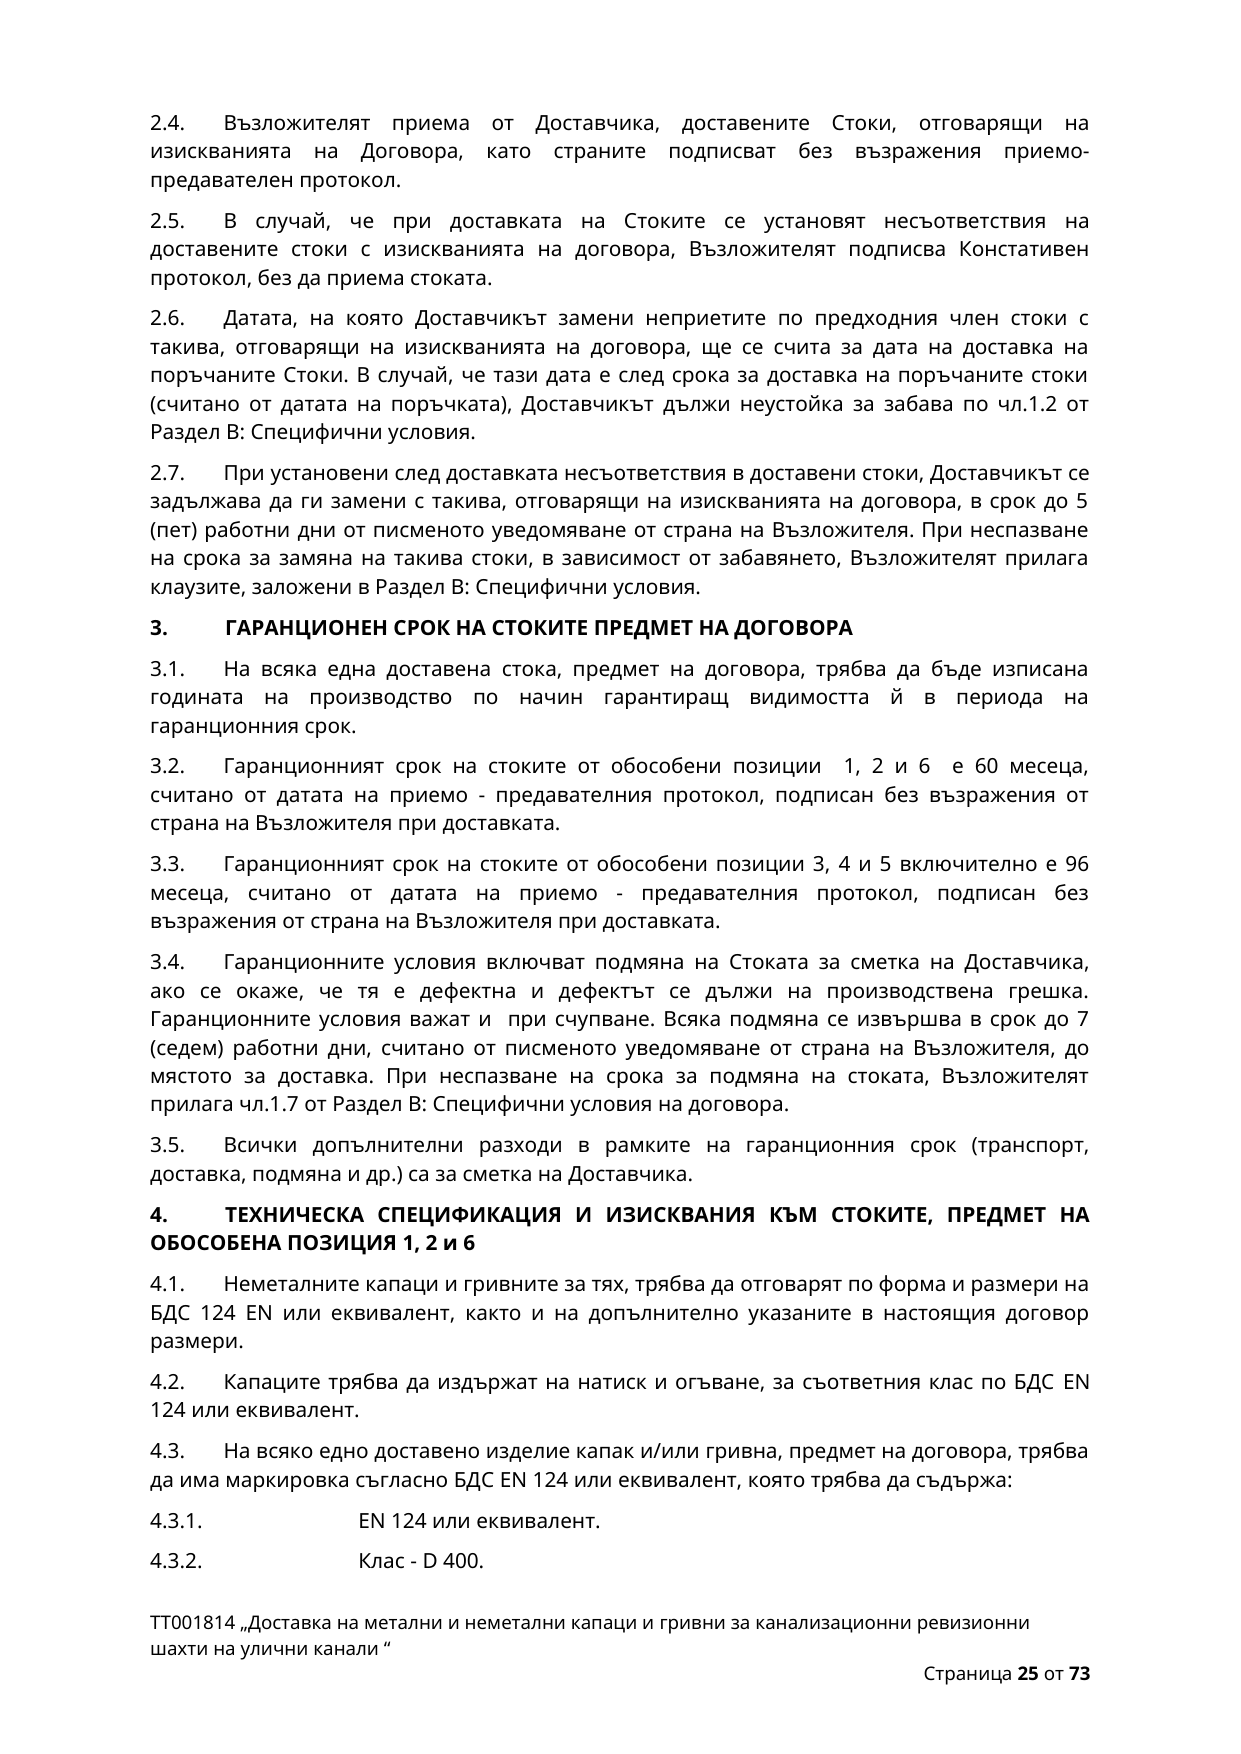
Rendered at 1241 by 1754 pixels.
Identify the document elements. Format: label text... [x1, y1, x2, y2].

list ТЕХНИЧЕСКА СПЕЦИФИКАЦИЯ И ИЗИСКВАНИЯ КЪМ СТОКИТЕ, ПРЕДМЕТ НА ОБОСОБЕНА ПОЗИЦИЯ 1, 2 и 6 [150, 1200, 1090, 1257]
list При установени след доставката несъответствия в доставени стоки, Доставчикът се задължава да ги замени с такива, отговарящи на изискванията на договора, в срок до 5 (пет) работни дни от писменото уведомяване от страна на Възложителя. При неспазване на срока за замяна на такива стоки, в зависимост от забавянето, Възложителят прилага клаузите, заложени в Раздел В: Специфични условия. [150, 458, 1090, 600]
list ГАРАНЦИОНЕН СРОК НА СТОКИТЕ ПРЕДМЕТ НА ДОГОВОРА [150, 613, 1090, 641]
list Капаците трябва да издържат на натиск и огъване, за съответния клас по БДС EN 124 или еквивалент. [150, 1367, 1090, 1424]
list Клас - D 400. [150, 1547, 1090, 1575]
list Гаранционният срок на стоките от обособени позиции 1, 2 и 6 е 60 месеца, считано от датата на приемо - предавателния протокол, подписан без възражения от страна на Възложителя при доставката. [150, 752, 1090, 837]
list Датата, на която Доставчикът замени неприетите по предходния член стоки с такива, отговарящи на изискванията на договора, ще се счита за дата на доставка на поръчаните Стоки. В случай, че тази дата е след срока за доставка на поръчаните стоки (считано от датата на поръчката), Доставчикът дължи неустойка за забава по чл.1.2 от Раздел В: Специфични условия. [150, 303, 1090, 446]
list Всички допълнителни разходи в рамките на гаранционния срок (транспорт, доставка, подмяна и др.) са за сметка на Доставчика. [150, 1130, 1090, 1187]
list Гаранционният срок на стоките от обособени позиции 3, 4 и 5 включително е 96 месеца, считано от датата на приемо - предавателния протокол, подписан без възражения от страна на Възложителя при доставката. [150, 849, 1090, 935]
list EN 124 или еквивалент. [150, 1506, 1090, 1534]
list На всяка една доставена стока, предмет на договора, трябва да бъде изписана годината на производство по начин гарантиращ видимостта й в периода на гаранционния срок. [150, 654, 1090, 739]
list В случай, че при доставката на Стоките се установят несъответствия на доставените стоки с изискванията на договора, Възложителят подписва Констативен протокол, без да приема стоката. [150, 206, 1090, 291]
list Неметалните капаци и гривните за тях, трябва да отговарят по форма и размери на БДС 124 EN или еквивалент, както и на допълнително указаните в настоящия договор размери. [150, 1269, 1090, 1354]
list Гаранционните условия включват подмяна на Стоката за сметка на Доставчика, ако се окаже, че тя е дефектна и дефектът се дължи на производствена грешка. Гаранционните условия важат и при счупване. Всяка подмяна се извършва в срок до 7 (седем) работни дни, считано от писменото уведомяване от страна на Възложителя, до мястото за доставка. При неспазване на срока за подмяна на стоката, Възложителят прилага чл.1.7 от Раздел В: Специфични условия на договора. [150, 947, 1090, 1118]
list На всяко едно доставено изделие капак и/или гривна, предмет на договора, трябва да има маркировка съгласно БДС EN 124 или еквивалент, която трябва да съдържа: [150, 1436, 1090, 1493]
list Възложителят приема от Доставчика, доставените Стоки, отговарящи на изискванията на Договора, като страните подписват без възражения приемо-предавателен протокол. [150, 108, 1090, 193]
